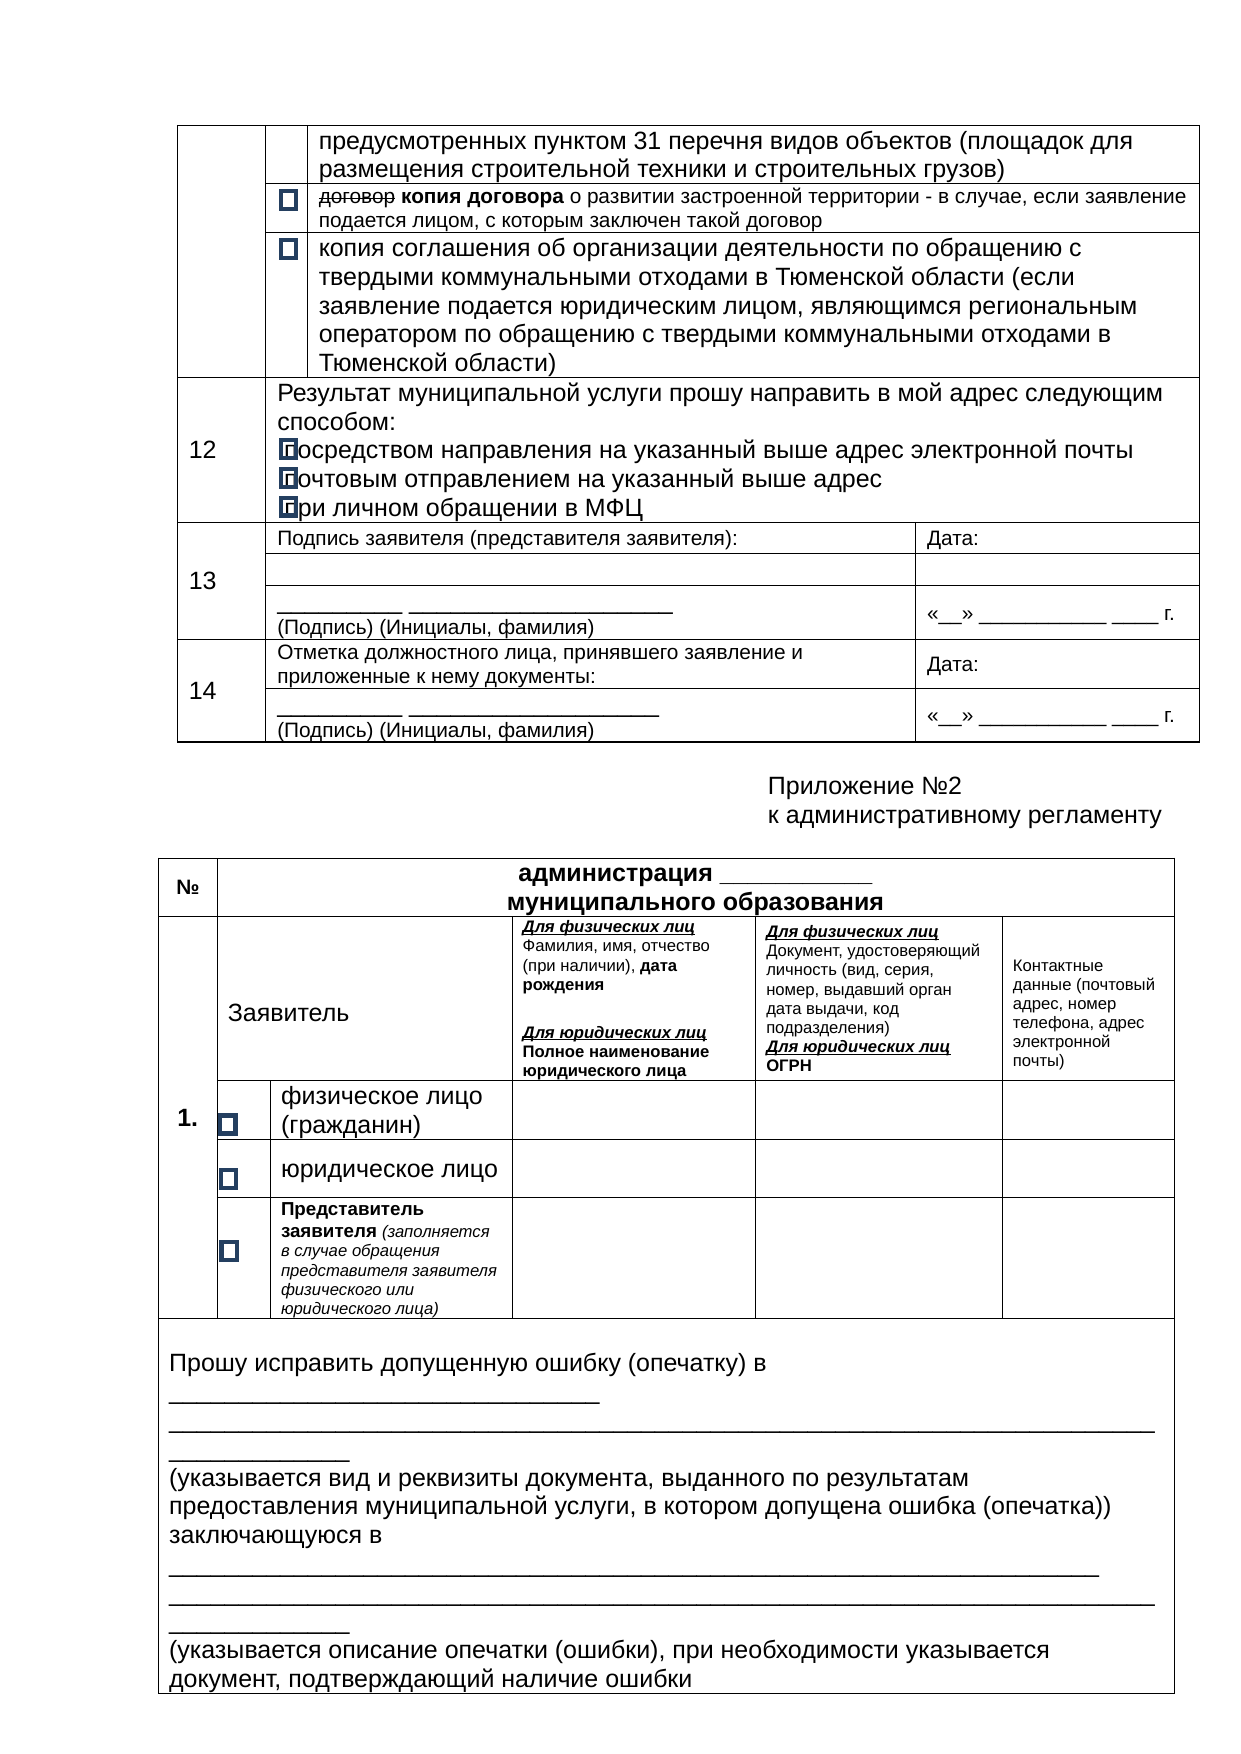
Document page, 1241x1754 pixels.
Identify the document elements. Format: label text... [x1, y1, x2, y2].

table_cell [756, 1081, 1002, 1138]
table_cell [266, 554, 915, 585]
table_cell _________ __________________ (Подпись) (Инициалы, фамилия) [266, 689, 915, 741]
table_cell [159, 1319, 1174, 1693]
table_cell [1003, 1198, 1174, 1318]
table_cell Дата: [916, 640, 1199, 688]
table_cell Отметка должностного лица, принявшего заявление и приложенные к нему документы: [266, 640, 915, 688]
text Приложение №2 [709, 771, 1181, 800]
table_cell Контактные данные (почтовый адрес, номер телефона, адрес электронной почты) [1003, 917, 1174, 1080]
table_cell [266, 184, 307, 232]
table_cell Заявитель [218, 917, 512, 1080]
table_cell [1003, 1081, 1174, 1138]
table_cell «__» ___________ ____ г. [916, 689, 1199, 741]
table_cell [756, 1198, 1002, 1318]
table_cell [916, 554, 1199, 585]
table_cell [218, 1081, 270, 1138]
table_cell [756, 1140, 1002, 1197]
table_cell 13 [178, 523, 265, 639]
table_cell [218, 1198, 270, 1318]
table_cell Представитель заявителя (заполняется в случае обращения представителя заявителя физического или юридического лица) [271, 1198, 512, 1318]
table_cell «__» ___________ ____ г. [916, 586, 1199, 639]
table_header администрация ___________ муниципального образования [218, 859, 1174, 916]
table_cell [1003, 1140, 1174, 1197]
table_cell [308, 126, 1199, 183]
table_cell копия соглашения об организации деятельности по обращению с твердыми коммунальными отходами в Тюменской области (если заявление подается юридическим лицом, являющимся региональным оператором по обращению с твердыми коммунальными отходами в Тюменской области) [308, 233, 1199, 377]
table_cell Дата: [916, 523, 1199, 553]
table_cell 1. [159, 917, 217, 1318]
table_cell Подпись заявителя (представителя заявителя): [266, 523, 915, 553]
table_cell [513, 1081, 755, 1138]
table_cell Для физических лиц Документ, удостоверяющий личность (вид, серия, номер, выдавший орган дата выдачи, код подразделения) Для юридических лиц ОГРН [756, 917, 1002, 1080]
table_cell [513, 1140, 755, 1197]
table_cell 14 [178, 640, 265, 741]
table_cell _________ ___________________ (Подпись) (Инициалы, фамилия) [266, 586, 915, 639]
table_cell [218, 1140, 270, 1197]
text к административному регламенту [709, 800, 1181, 829]
table_cell физическое лицо (гражданин) [271, 1081, 512, 1138]
table_cell [266, 126, 307, 183]
table_cell [513, 1198, 755, 1318]
table_cell Для физических лиц Фамилия, имя, отчество (при наличии), дата рождения Для юридических лиц Полное наименование юридического лица [513, 917, 755, 1080]
table_cell Результат муниципальной услуги прошу направить в мой адрес следующим способом: посредством направления на указанный выше адрес электронной почты почтовым отправлением на указанный выше адрес при личном обращении в МФЦ [266, 378, 1199, 522]
table_cell договор копия договора о развитии застроенной территории - в случае, если заявление подается лицом, с которым заключен такой договор [308, 184, 1199, 232]
table_cell юридическое лицо [271, 1140, 512, 1197]
table_cell 12 [178, 378, 265, 522]
table_header № [159, 859, 217, 916]
table_cell [266, 233, 307, 377]
